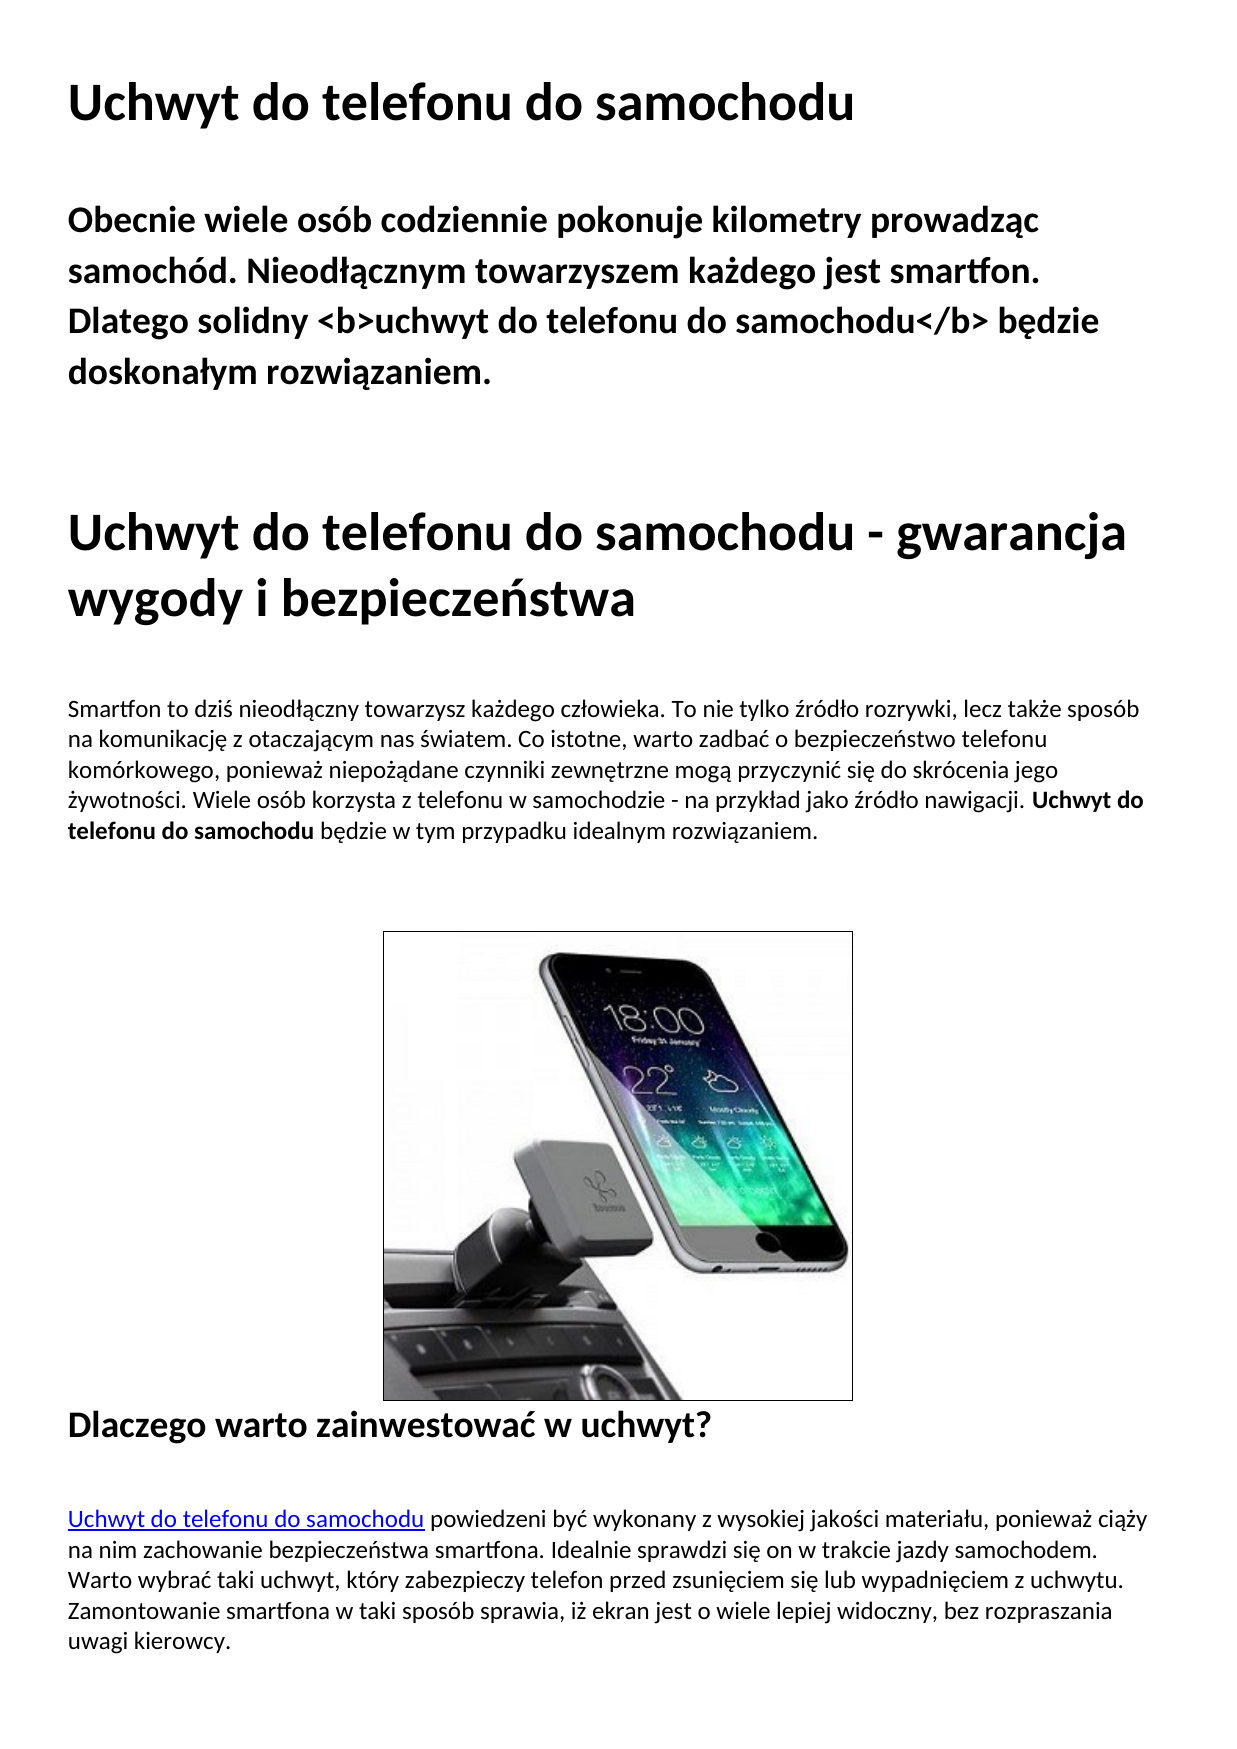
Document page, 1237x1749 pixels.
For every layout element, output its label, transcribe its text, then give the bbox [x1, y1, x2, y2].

text Smartfon to dziś nieodłączny towarzysz każdego człowieka. To nie tylko źródło rozrywki, lecz także sposób na komunikację z otaczającym nas światem. Co istotne, warto zadbać o bezpieczeństwo telefonu komórkowego, ponieważ niepożądane czynniki zewnętrzne mogą przyczynić się do skrócenia jego żywotności. Wiele osób korzysta z telefonu w samochodzie - na przykład jako źródło nawigacji. Uchwyt do telefonu do samochodu będzie w tym przypadku idealnym rozwiązaniem. [68, 693, 1169, 845]
text Obecnie wiele osób codziennie pokonuje kilometry prowadząc samochód. Nieodłącznym towarzyszem każdego jest smartfon. Dlatego solidny <b>uchwyt do telefonu do samochodu</b> będzie doskonałym rozwiązaniem. [68, 196, 1169, 393]
text Dlaczego warto zainwestować w uchwyt? [68, 1401, 1169, 1447]
text Uchwyt do telefonu do samochodu - gwarancja wygody i bezpieczeństwa [68, 498, 1169, 630]
text Uchwyt do telefonu do samochodu powiedzeni być wykonany z wysokiej jakości materiału, ponieważ ciąży na nim zachowanie bezpieczeństwa smartfona. Idealnie sprawdzi się on w trakcie jazdy samochodem. Warto wybrać taki uchwyt, który zabezpieczy telefon przed zsunięciem się lub wypadnięciem z uchwytu. Zamontowanie smartfona w taki sposób sprawia, iż ekran jest o wiele lepiej widoczny, bez rozpraszania uwagi kierowcy. [68, 1503, 1169, 1656]
picture [384, 932, 852, 1400]
text Uchwyt do telefonu do samochodu [68, 68, 1169, 134]
